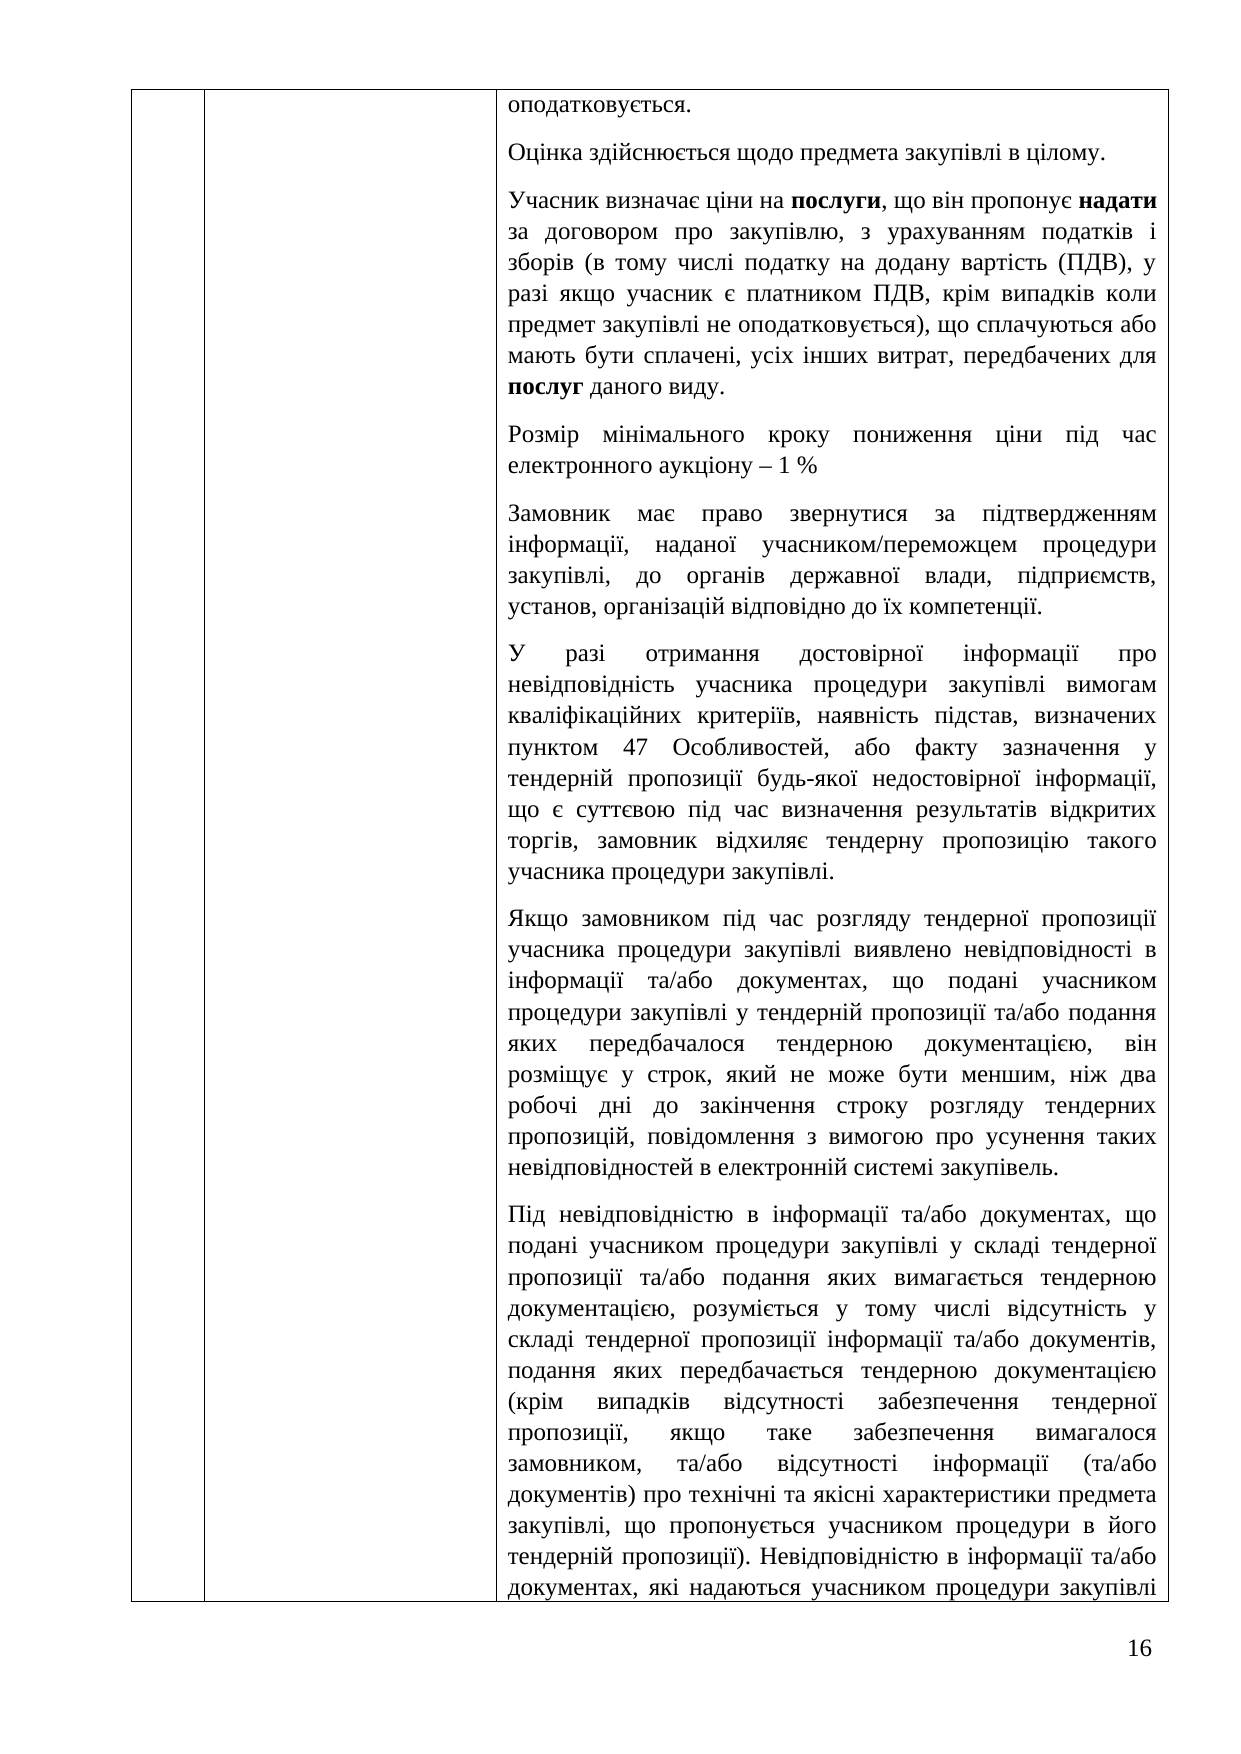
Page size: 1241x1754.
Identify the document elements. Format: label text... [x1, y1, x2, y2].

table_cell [497, 90, 1168, 1601]
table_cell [205, 90, 496, 1601]
table_cell 1 [132, 90, 204, 1601]
